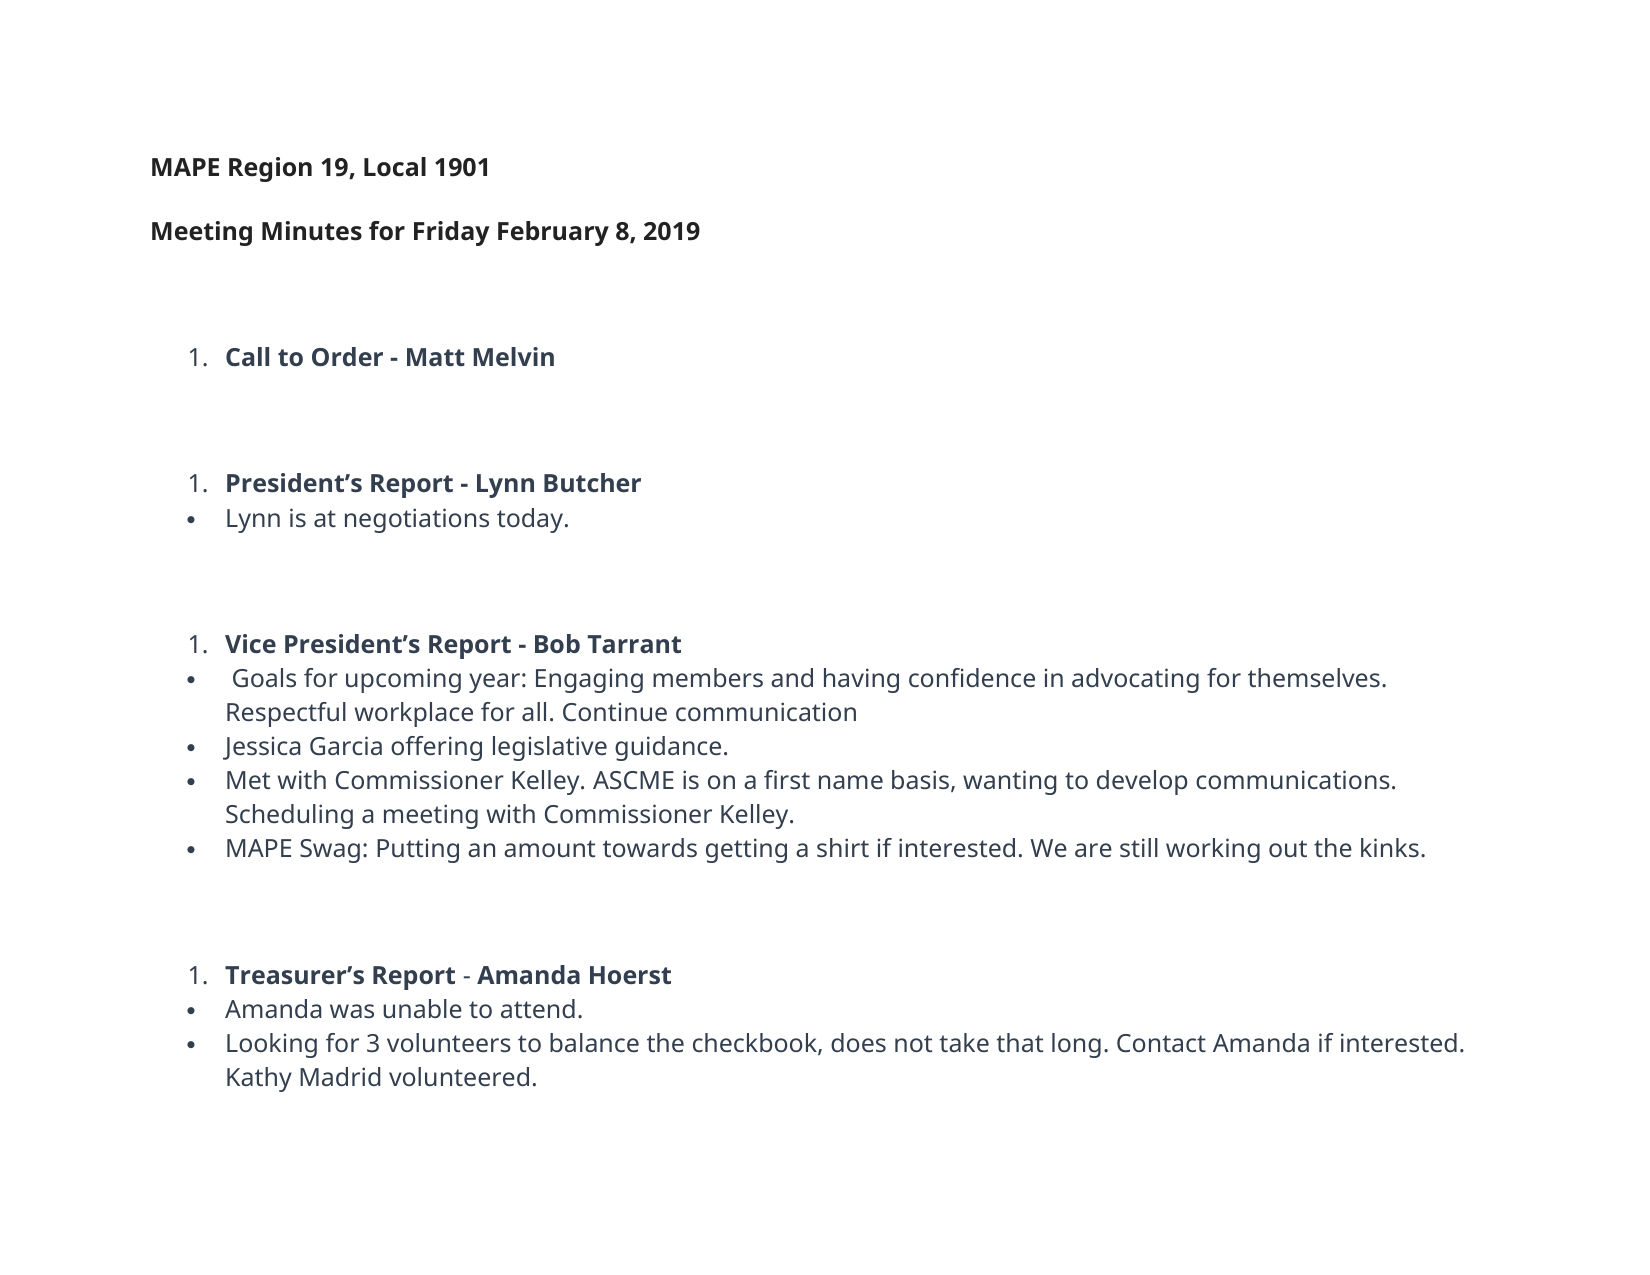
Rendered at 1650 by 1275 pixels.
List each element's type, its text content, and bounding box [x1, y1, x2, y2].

text Meeting Minutes for Friday February 8, 2019 [150, 213, 1500, 247]
list Lynn is at negotiations today. [187, 500, 1500, 534]
list Jessica Garcia offering legislative guidance. [187, 729, 1500, 763]
list Call to Order - Matt Melvin [187, 340, 1500, 374]
text MAPE Region 19, Local 1901 [150, 150, 1500, 184]
list Treasurer’s Report - Amanda Hoerst [187, 957, 1500, 992]
list Goals for upcoming year: Engaging members and having confidence in advocating for themselves. Respectful workplace for all. Continue communication [187, 661, 1500, 729]
list President’s Report - Lynn Butcher [187, 466, 1500, 500]
list Looking for 3 volunteers to balance the checkbook, does not take that long. Contact Amanda if interested. Kathy Madrid volunteered. [187, 1026, 1500, 1094]
list Met with Commissioner Kelley. ASCME is on a first name basis, wanting to develop communications. Scheduling a meeting with Commissioner Kelley. [187, 763, 1500, 831]
list Amanda was unable to attend. [187, 992, 1500, 1026]
list MAPE Swag: Putting an amount towards getting a shirt if interested. We are still working out the kinks. [187, 831, 1500, 865]
list Vice President’s Report - Bob Tarrant [187, 627, 1500, 661]
